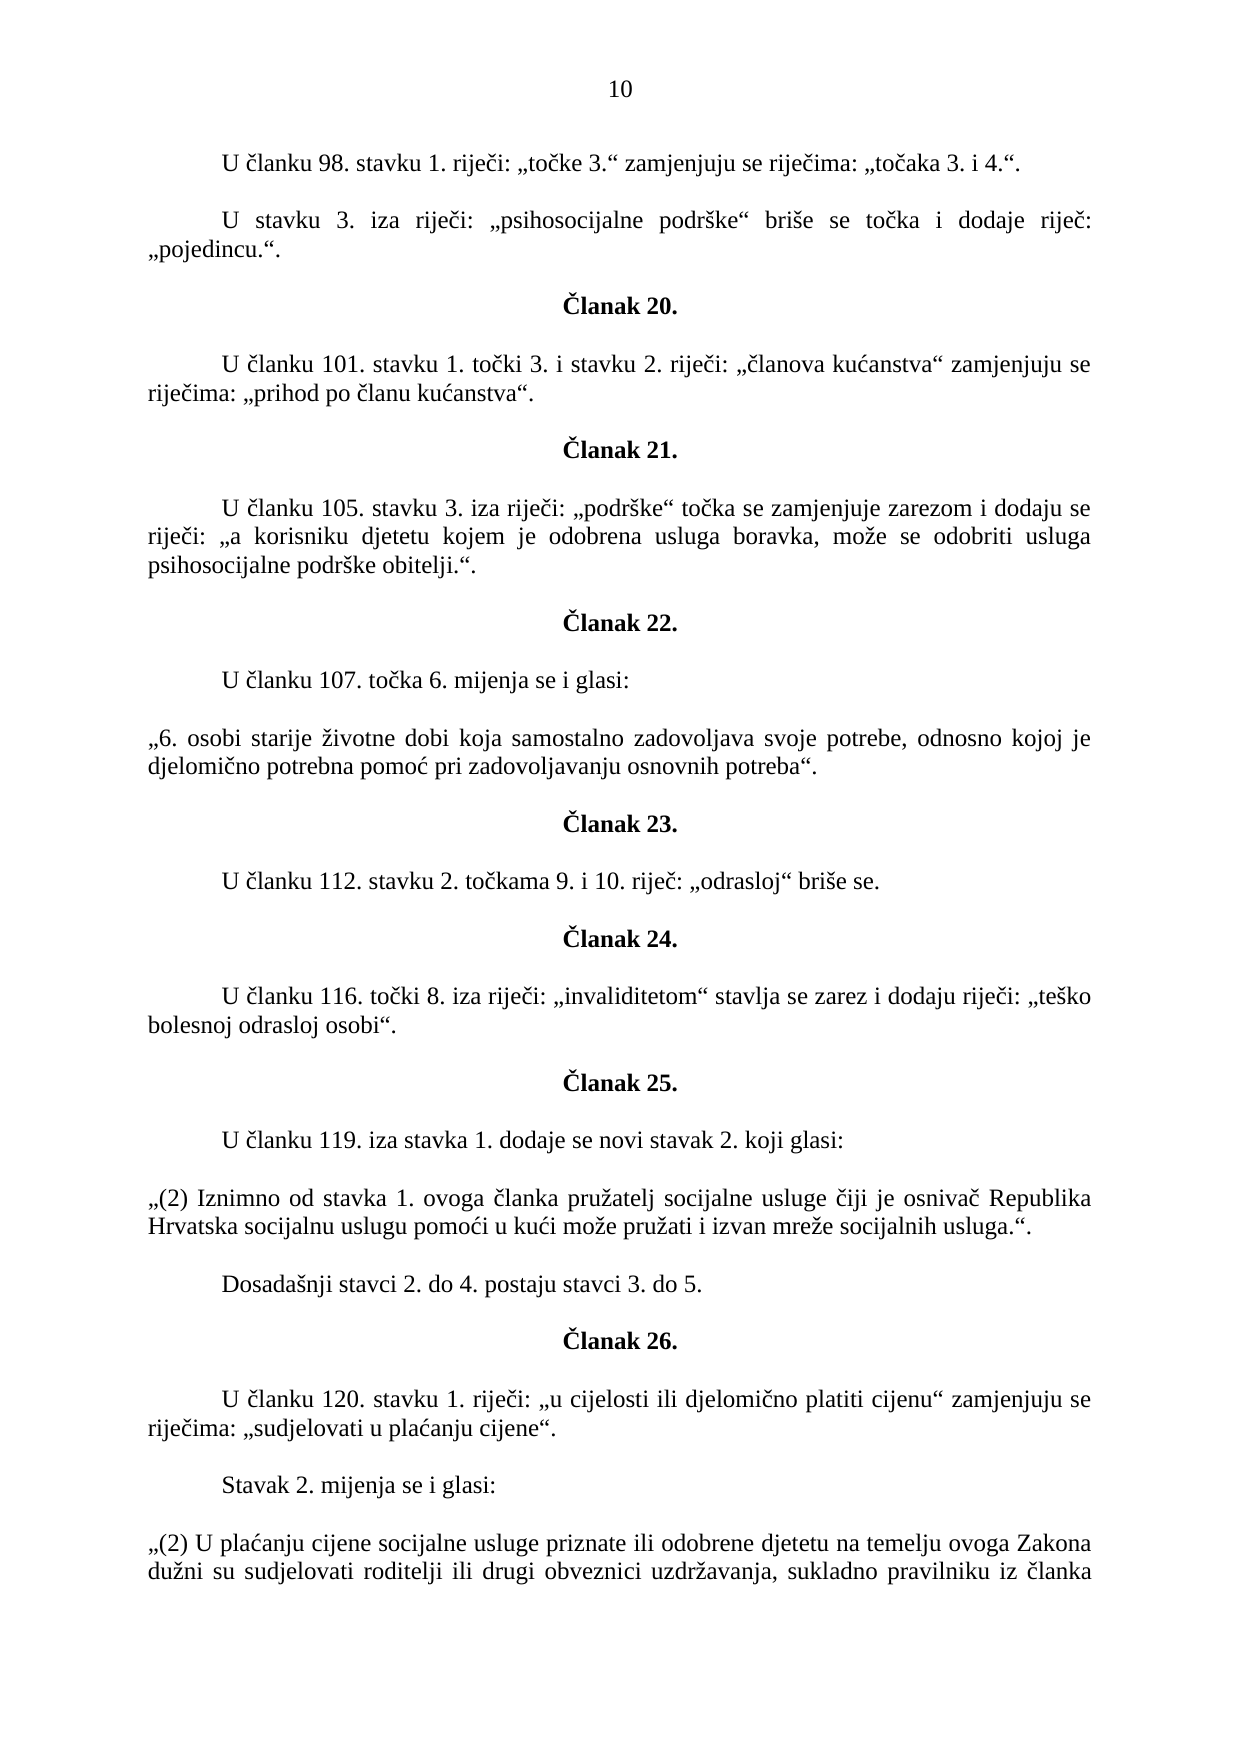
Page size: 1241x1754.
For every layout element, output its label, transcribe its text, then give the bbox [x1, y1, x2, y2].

text Članak 26. [148, 1326, 1092, 1355]
text U članku 98. stavku 1. riječi: „točke 3.“ zamjenjuju se riječima: „točaka 3. i 4.“. [148, 148, 1092, 176]
text Članak 25. [148, 1068, 1092, 1096]
text U članku 107. točka 6. mijenja se i glasi: [148, 665, 1092, 694]
text U članku 120. stavku 1. riječi: „u cijelosti ili djelomično platiti cijenu“ zamjenjuju se riječima: „sudjelovati u plaćanju cijene“. [148, 1384, 1092, 1441]
text U stavku 3. iza riječi: „psihosocijalne podrške“ briše se točka i dodaje riječ: „pojedincu.“. [148, 205, 1092, 263]
text U članku 101. stavku 1. točki 3. i stavku 2. riječi: „članova kućanstva“ zamjenjuju se riječima: „prihod po članu kućanstva“. [148, 349, 1092, 406]
text U članku 116. točki 8. iza riječi: „invaliditetom“ stavlja se zarez i dodaju riječi: „teško bolesnoj odrasloj osobi“. [148, 981, 1092, 1039]
text Stavak 2. mijenja se i glasi: [148, 1470, 1092, 1499]
text U članku 112. stavku 2. točkama 9. i 10. riječ: „odrasloj“ briše se. [148, 866, 1092, 895]
text „(2) Iznimno od stavka 1. ovoga članka pružatelj socijalne usluge čiji je osnivač Republika Hrvatska socijalnu uslugu pomoći u kući može pružati i izvan mreže socijalnih usluga.“. [148, 1183, 1092, 1240]
text Članak 24. [148, 924, 1092, 953]
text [148, 1528, 1092, 1585]
text Članak 23. [148, 809, 1092, 838]
text „6. osobi starije životne dobi koja samostalno zadovoljava svoje potrebe, odnosno kojoj je djelomično potrebna pomoć pri zadovoljavanju osnovnih potreba“. [148, 723, 1092, 780]
text U članku 119. iza stavka 1. dodaje se novi stavak 2. koji glasi: [148, 1125, 1092, 1154]
text Dosadašnji stavci 2. do 4. postaju stavci 3. do 5. [148, 1269, 1092, 1298]
text Članak 20. [148, 291, 1092, 320]
text U članku 105. stavku 3. iza riječi: „podrške“ točka se zamjenjuje zarezom i dodaju se riječi: „a korisniku djetetu kojem je odobrena usluga boravka, može se odobriti usluga psihosocijalne podrške obitelji.“. [148, 493, 1092, 579]
text Članak 21. [148, 435, 1092, 464]
text Članak 22. [148, 608, 1092, 636]
